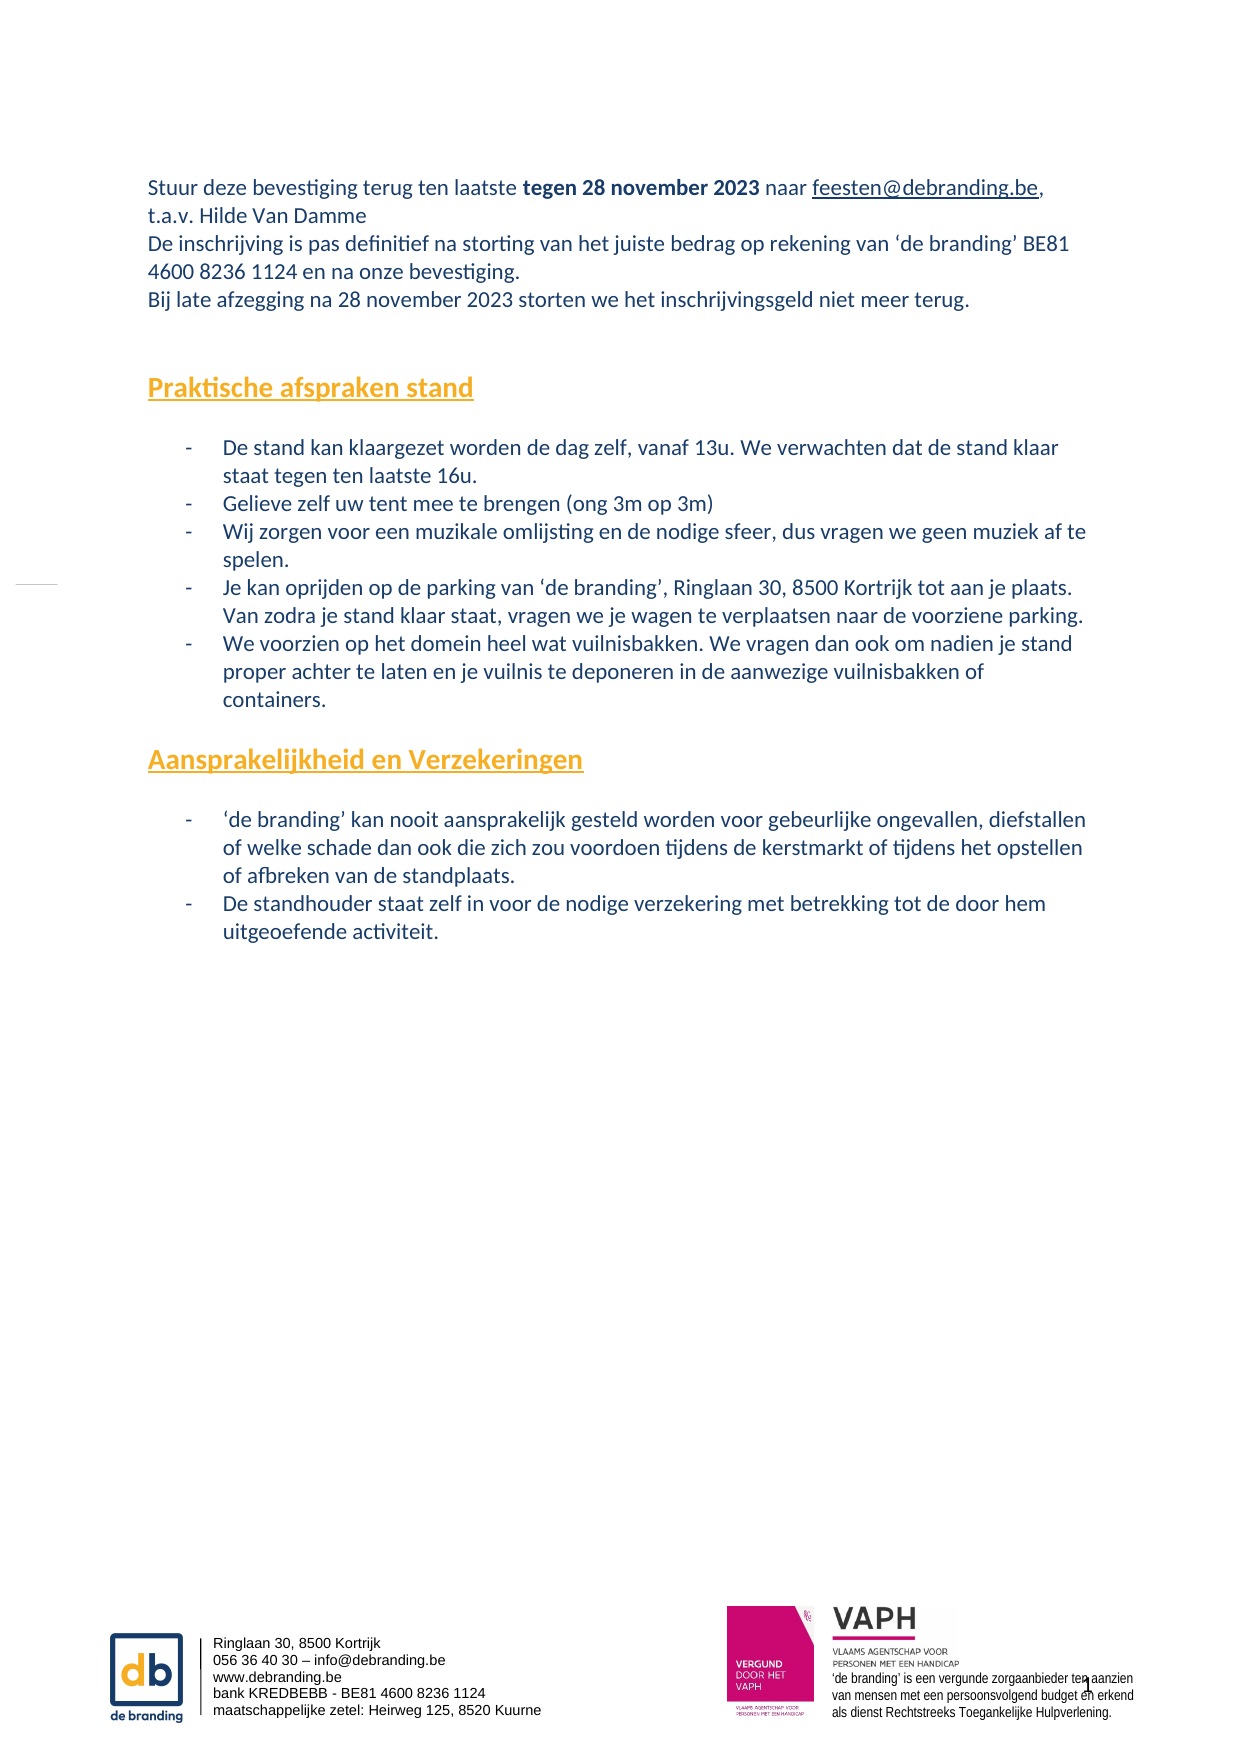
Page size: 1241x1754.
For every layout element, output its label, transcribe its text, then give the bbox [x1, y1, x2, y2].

list We voorzien op het domein heel wat vuilnisbakken. We vragen dan ook om nadien je stand proper achter te laten en je vuilnis te deponeren in de aanwezige vuilnisbakken of containers. [185, 629, 1093, 713]
list De standhouder staat zelf in voor de nodige verzekering met betrekking tot de door hem uitgeoefende activiteit. [185, 889, 1093, 945]
list Gelieve zelf uw tent mee te brengen (ong 3m op 3m) [185, 489, 1093, 517]
picture [832, 1606, 959, 1667]
text Aansprakelijkheid en Verzekeringen [148, 741, 1093, 777]
list ‘de branding’ kan nooit aansprakelijk gesteld worden voor gebeurlijke ongevallen, diefstallen of welke schade dan ook die zich zou voordoen tijdens de kerstmarkt of tijdens het opstellen of afbreken van de standplaats. [185, 805, 1093, 889]
text De inschrijving is pas definitief na storting van het juiste bedrag op rekening van ‘de branding’ BE81 4600 8236 1124 en na onze bevestiging. [148, 229, 1093, 285]
list De stand kan klaargezet worden de dag zelf, vanaf 13u. We verwachten dat de stand klaar staat tegen ten laatste 16u. [185, 433, 1093, 489]
list Je kan oprijden op de parking van ‘de branding’, Ringlaan 30, 8500 Kortrijk tot aan je plaats. Van zodra je stand klaar staat, vragen we je wagen te verplaatsen naar de voorziene parking. [185, 573, 1093, 629]
text Stuur deze bevestiging terug ten laatste tegen 28 november 2023 naar feesten@debranding.be, t.a.v. Hilde Van Damme [148, 173, 1093, 229]
text Bij late afzegging na 28 november 2023 storten we het inschrijvingsgeld niet meer terug. [148, 285, 1093, 313]
picture [110, 1633, 183, 1723]
picture [727, 1606, 814, 1720]
text Praktische afspraken stand [148, 369, 1093, 405]
list Wij zorgen voor een muzikale omlijsting en de nodige sfeer, dus vragen we geen muziek af te spelen. [185, 517, 1093, 573]
